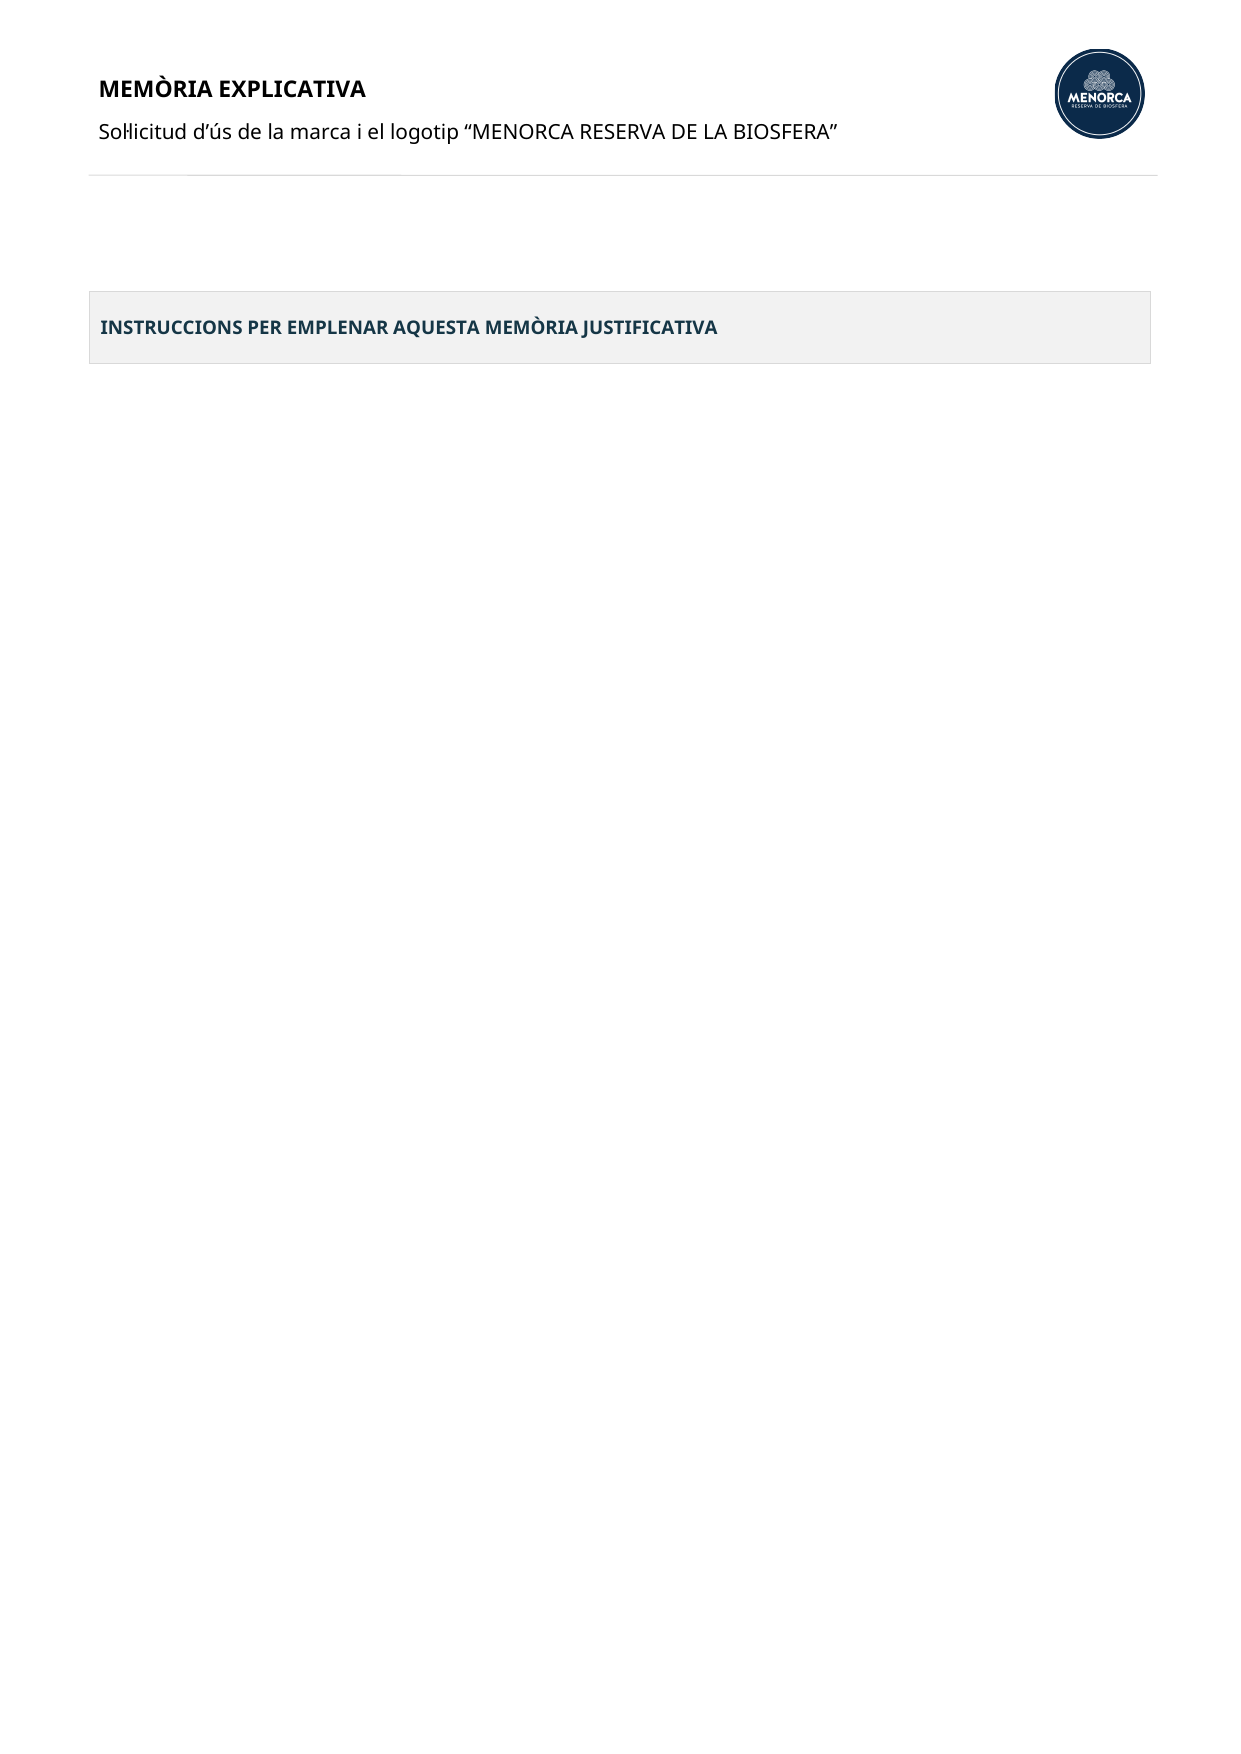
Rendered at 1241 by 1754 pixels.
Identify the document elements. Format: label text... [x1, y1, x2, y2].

table_header INSTRUCCIONS PER EMPLENAR AQUESTA MEMÒRIA JUSTIFICATIVA [90, 292, 1150, 363]
picture [1054, 49, 1145, 139]
